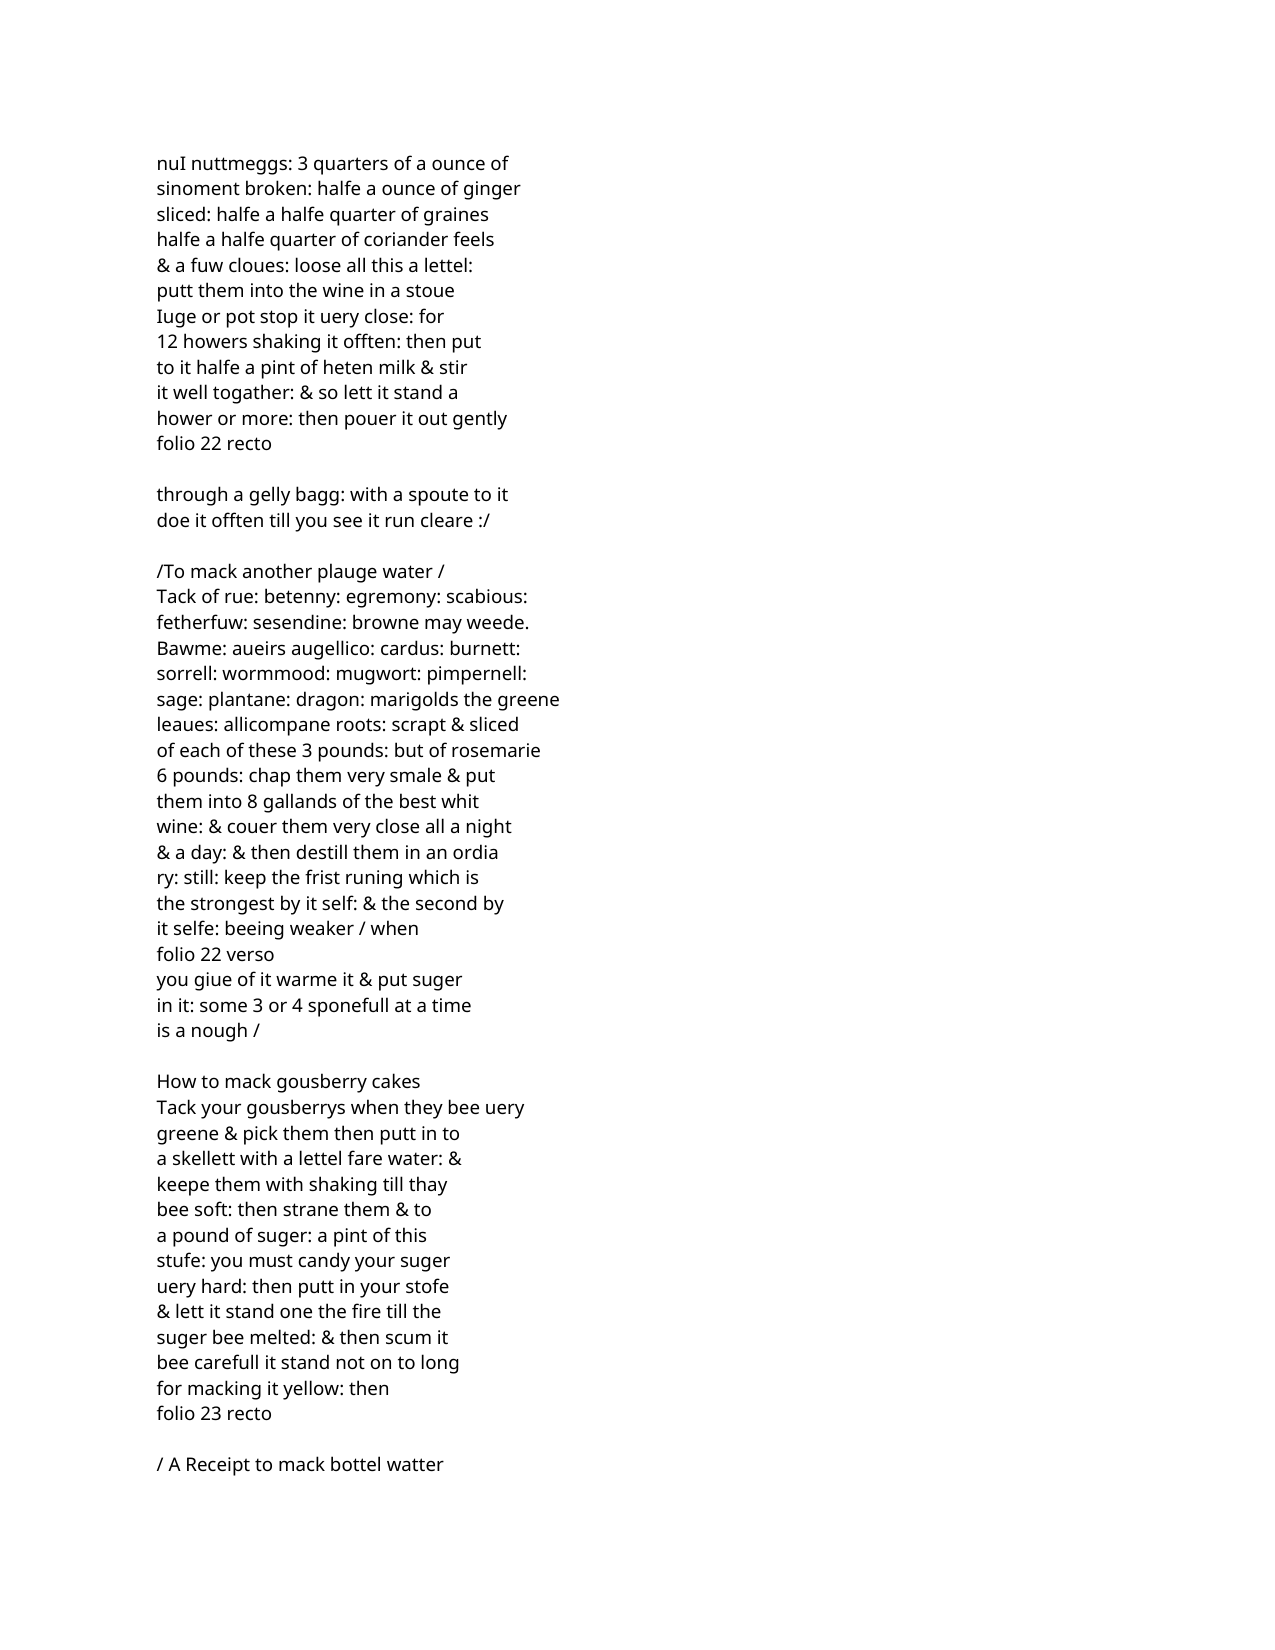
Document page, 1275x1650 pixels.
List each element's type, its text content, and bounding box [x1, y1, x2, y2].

text & a day: & then destill them in an ordia [156, 839, 1118, 864]
text leaues: allicompane roots: scrapt & sliced [156, 711, 1118, 737]
text ry: still: keep the frist runing which is [156, 864, 1118, 890]
text uery hard: then putt in your stofe [156, 1273, 1118, 1298]
text of each of these 3 pounds: but of rosemarie [156, 737, 1118, 762]
text through a gelly bagg: with a spoute to it [156, 482, 1118, 507]
text folio 22 recto [156, 431, 1118, 456]
text Bawme: aueirs augellico: cardus: burnett: [156, 635, 1118, 660]
text sage: plantane: dragon: marigolds the greene [156, 686, 1118, 711]
text a pound of suger: a pint of this [156, 1222, 1118, 1247]
text bee soft: then strane them & to [156, 1196, 1118, 1222]
text 12 howers shaking it offten: then put [156, 329, 1118, 354]
text it selfe: beeing weaker / when [156, 916, 1118, 941]
text folio 22 verso [156, 941, 1118, 967]
text is a nough / [156, 1018, 1118, 1043]
text Tack your gousberrys when they bee uery [156, 1094, 1118, 1120]
text 6 pounds: chap them very smale & put [156, 762, 1118, 788]
text Tack of rue: betenny: egremony: scabious: [156, 584, 1118, 609]
text How to mack gousberry cakes [156, 1069, 1118, 1094]
text greene & pick them then putt in to [156, 1120, 1118, 1145]
text them into 8 gallands of the best whit [156, 788, 1118, 813]
text wine: & couer them very close all a night [156, 813, 1118, 839]
text a skellett with a lettel fare water: & [156, 1145, 1118, 1171]
text for macking it yellow: then [156, 1375, 1118, 1401]
text sliced: halfe a halfe quarter of graines [156, 201, 1118, 227]
text & a fuw cloues: loose all this a lettel: [156, 252, 1118, 278]
text & lett it stand one the fire till the [156, 1298, 1118, 1324]
text nuI nuttmeggs: 3 quarters of a ounce of [156, 150, 1118, 176]
text halfe a halfe quarter of coriander feels [156, 227, 1118, 252]
text the strongest by it self: & the second by [156, 890, 1118, 916]
text /To mack another plauge water / [156, 558, 1118, 584]
text to it halfe a pint of heten milk & stir [156, 354, 1118, 380]
text putt them into the wine in a stoue [156, 278, 1118, 303]
text / A Receipt to mack bottel watter [156, 1452, 1118, 1477]
text sinoment broken: halfe a ounce of ginger [156, 176, 1118, 201]
text fetherfuw: sesendine: browne may weede. [156, 609, 1118, 635]
text in it: some 3 or 4 sponefull at a time [156, 992, 1118, 1018]
text folio 23 recto [156, 1401, 1118, 1426]
text you giue of it warme it & put suger [156, 967, 1118, 992]
text keepe them with shaking till thay [156, 1171, 1118, 1196]
text bee carefull it stand not on to long [156, 1349, 1118, 1375]
text suger bee melted: & then scum it [156, 1324, 1118, 1349]
text Iuge or pot stop it uery close: for [156, 303, 1118, 329]
text sorrell: wormmood: mugwort: pimpernell: [156, 660, 1118, 686]
text doe it offten till you see it run cleare :/ [156, 507, 1118, 533]
text it well togather: & so lett it stand a [156, 380, 1118, 405]
text stufe: you must candy your suger [156, 1247, 1118, 1273]
text hower or more: then pouer it out gently [156, 405, 1118, 431]
